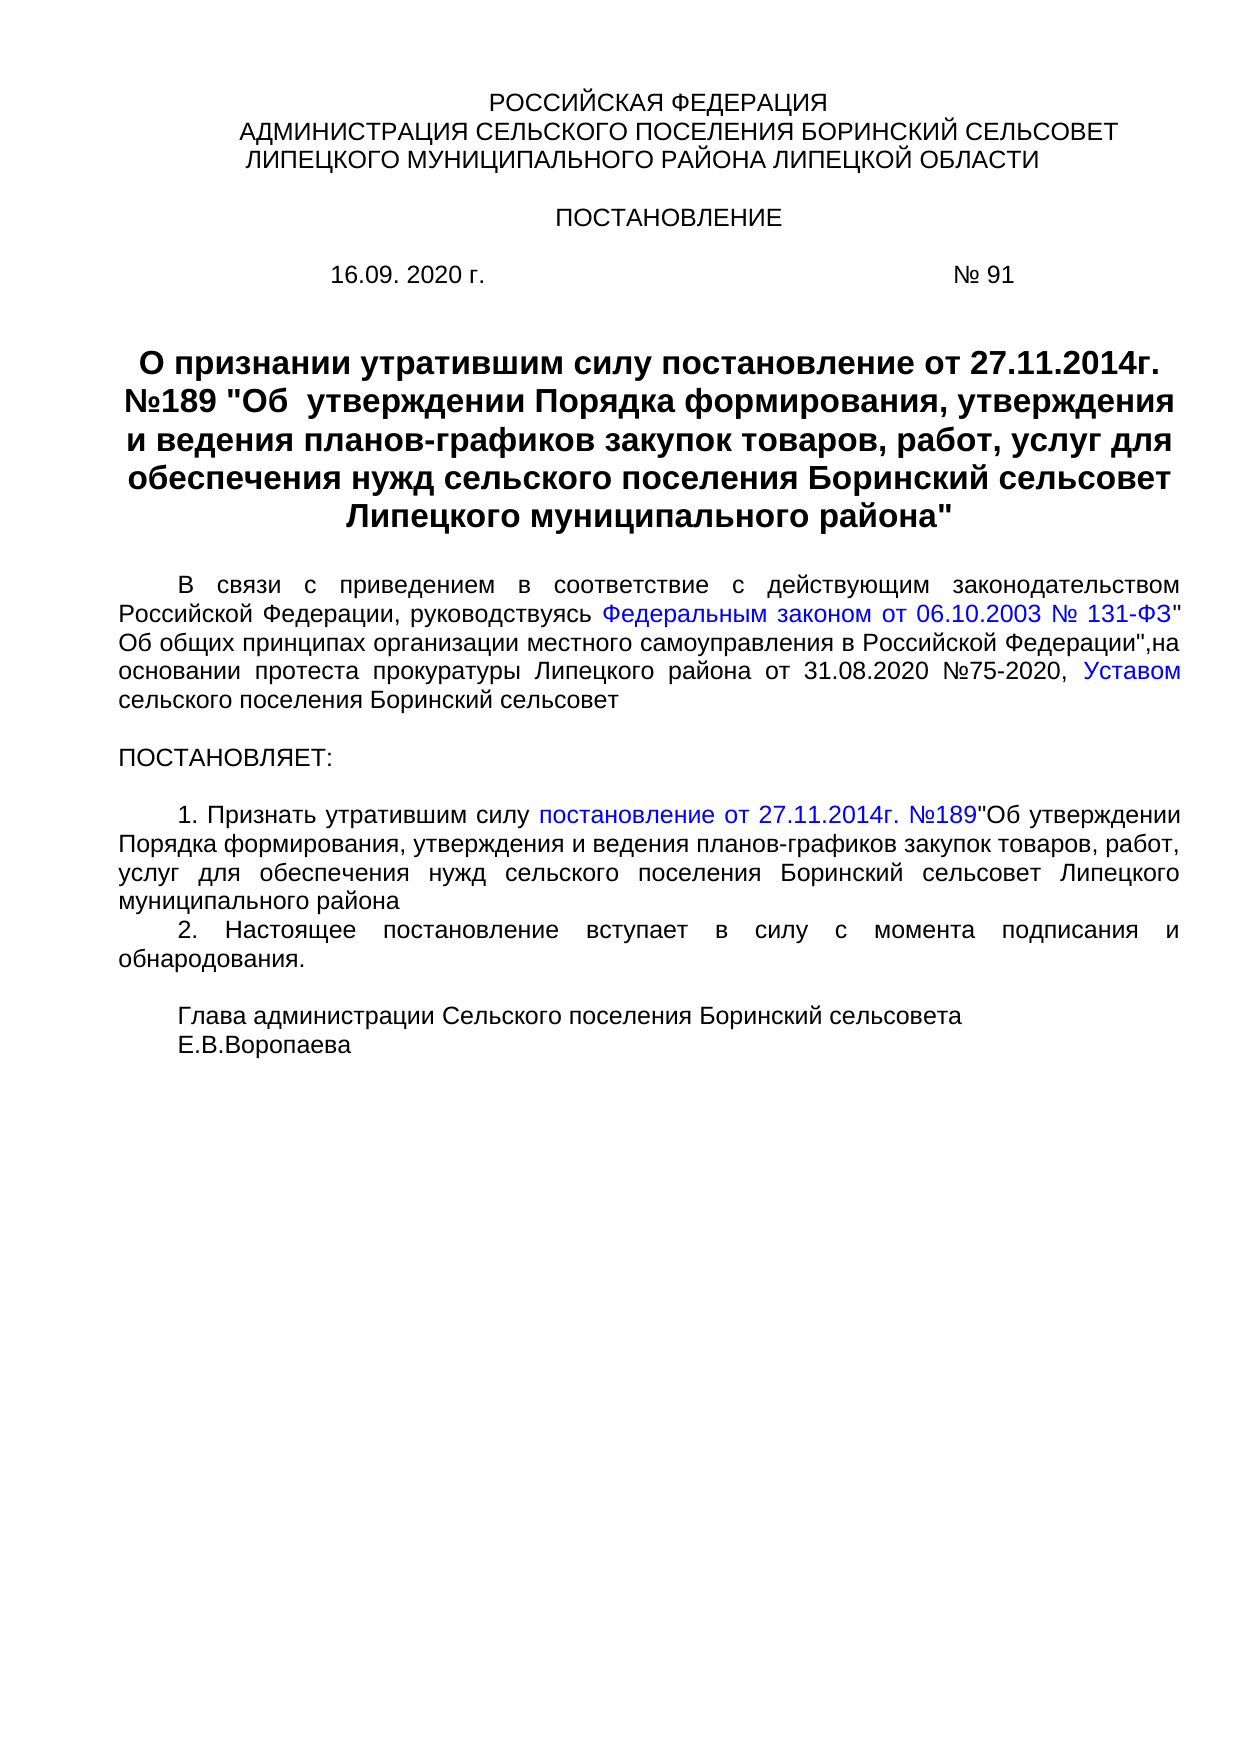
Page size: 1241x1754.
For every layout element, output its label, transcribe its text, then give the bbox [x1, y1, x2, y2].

text 16.09. 2020 г. № 91 [118, 260, 1181, 289]
subtitle О признании утратившим силу постановление от 27.11.2014г. №189 "Об утверждении Порядка формирования, утверждения и ведения планов-графиков закупок товаров, работ, услуг для обеспечения нужд сельского поселения Боринский сельсовет Липецкого муниципального района" [118, 343, 1181, 535]
text 1. Признать утратившим силу постановление от 27.11.2014г. №189"Об утверждении Порядка формирования, утверждения и ведения планов-графиков закупок товаров, работ, услуг для обеспечения нужд сельского поселения Боринский сельсовет Липецкого муниципального района [118, 800, 1181, 915]
text РОССИЙСКАЯ ФЕДЕРАЦИЯ [118, 88, 1181, 117]
text Е.В.Воропаева [118, 1030, 1181, 1059]
text 2. Настоящее постановление вступает в силу с момента подписания и обнародования. [118, 915, 1181, 972]
text ПОСТАНОВЛЕНИЕ [118, 203, 1181, 232]
text ПОСТАНОВЛЯЕТ: [118, 742, 1181, 771]
text Глава администрации Сельского поселения Боринский сельсовета [118, 1001, 1181, 1030]
text В связи с приведением в соответствие с действующим законодательством Российской Федерации, руководствуясь Федеральным законом от 06.10.2003 № 131-ФЗ" Об общих принципах организации местного самоуправления в Российской Федерации",на основании протеста прокуратуры Липецкого района от 31.08.2020 №75-2020, Уставом сельского поселения Боринский сельсовет [118, 570, 1181, 714]
text АДМИНИСТРАЦИЯ СЕЛЬСКОГО ПОСЕЛЕНИЯ БОРИНСКИЙ СЕЛЬСОВЕТ ЛИПЕЦКОГО МУНИЦИПАЛЬНОГО РАЙОНА ЛИПЕЦКОЙ ОБЛАСТИ [118, 117, 1181, 174]
